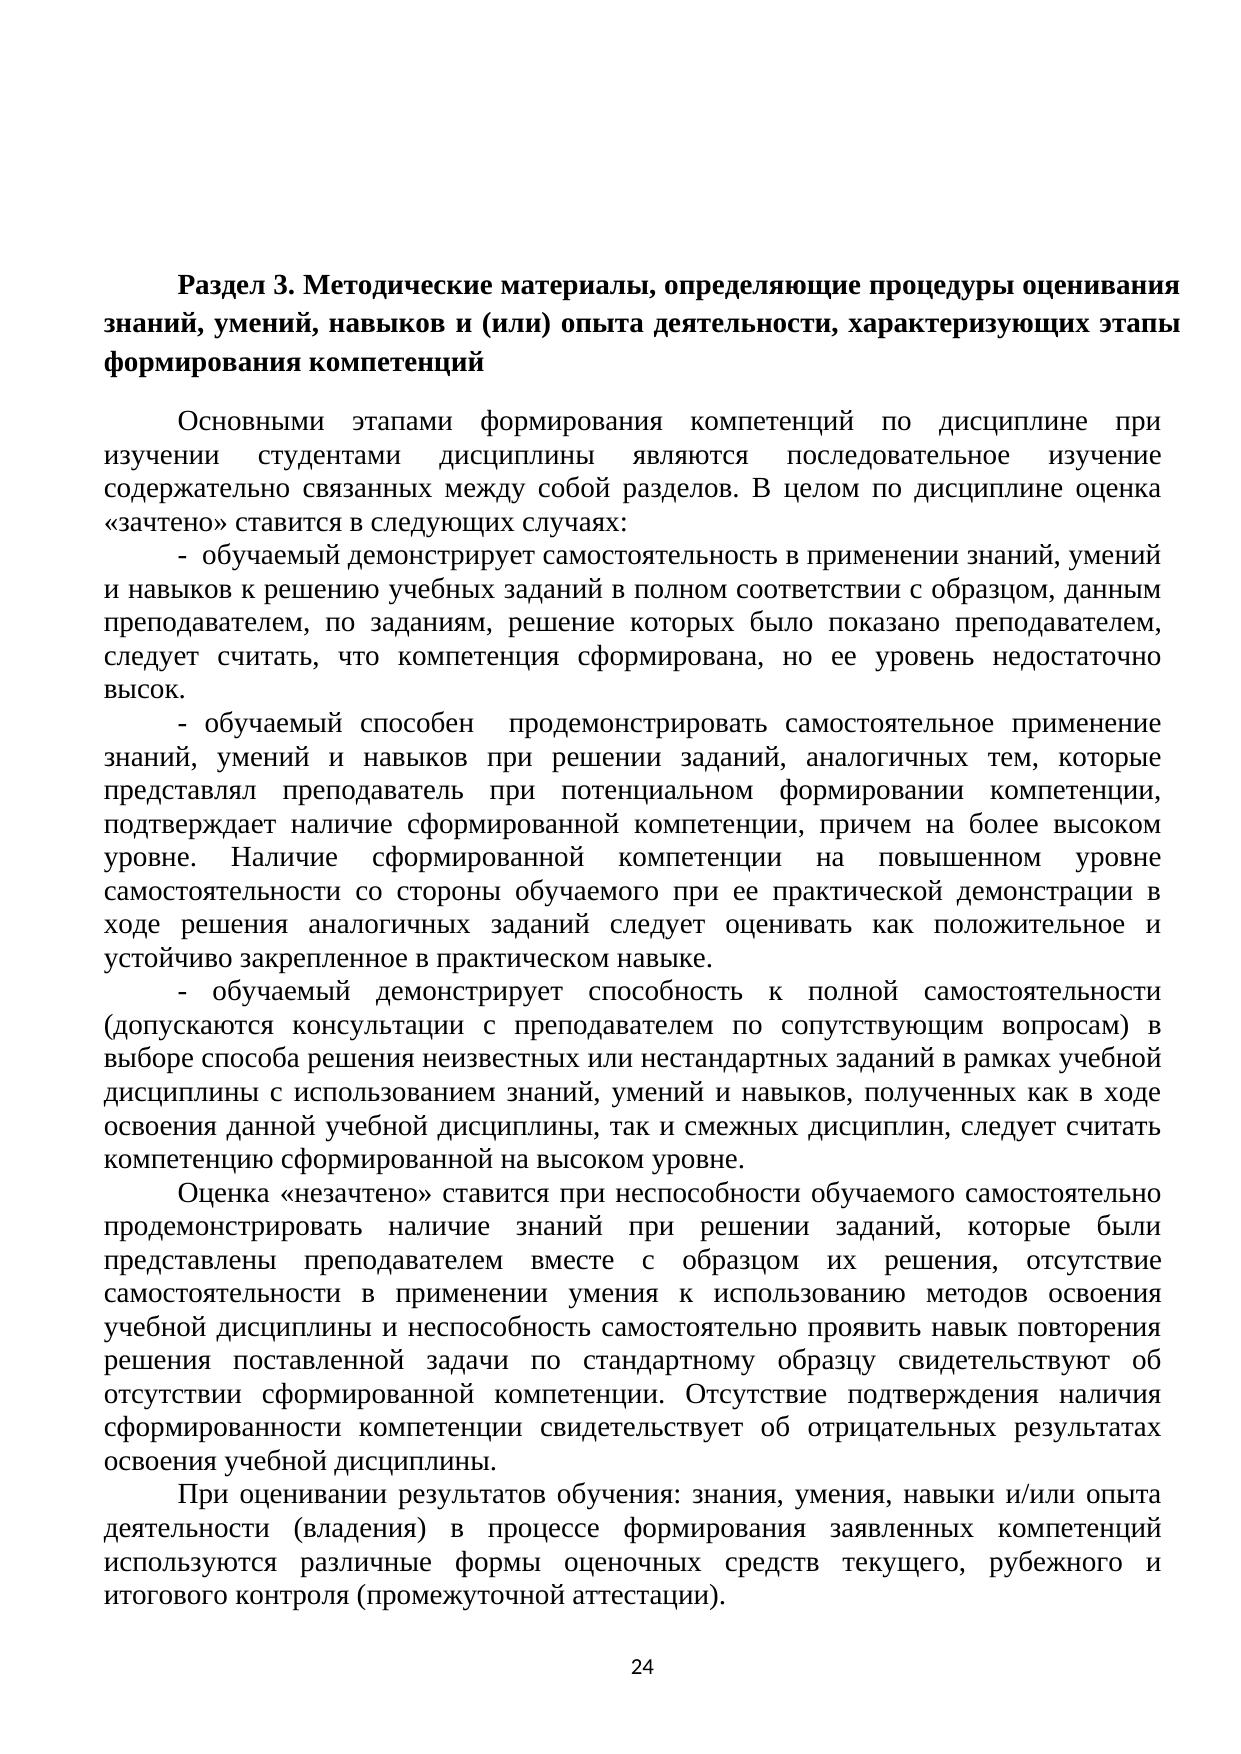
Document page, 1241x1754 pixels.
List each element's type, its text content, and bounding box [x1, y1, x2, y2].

text - обучаемый способен продемонстрировать самостоятельное применение знаний, умений и навыков при решении заданий, аналогичных тем, которые представлял преподаватель при потенциальном формировании компетенции, подтверждает наличие сформированной компетенции, причем на более высоком уровне. Наличие сформированной компетенции на повышенном уровне самостоятельности со стороны обучаемого при ее практической демонстрации в ходе решения аналогичных заданий следует оценивать как положительное и устойчиво закрепленное в практическом навыке. [103, 705, 1162, 973]
text Основными этапами формирования компетенций по дисциплине при изучении студентами дисциплины являются последовательное изучение содержательно связанных между собой разделов. В целом по дисциплине оценка «зачтено» ставится в следующих случаях: [103, 403, 1162, 537]
text При оценивании результатов обучения: знания, умения, навыки и/или опыта деятельности (владения) в процессе формирования заявленных компетенций используются различные формы оценочных средств текущего, рубежного и итогового контроля (промежуточной аттестации). [103, 1477, 1162, 1611]
text - обучаемый демонстрирует способность к полной самостоятельности (допускаются консультации с преподавателем по сопутствующим вопросам) в выборе способа решения неизвестных или нестандартных заданий в рамках учебной дисциплины с использованием знаний, умений и навыков, полученных как в ходе освоения данной учебной дисциплины, так и смежных дисциплин, следует считать компетенцию сформированной на высоком уровне. [103, 973, 1162, 1175]
text Раздел 3. Методические материалы, определяющие процедуры оценивания знаний, умений, навыков и (или) опыта деятельности, характеризующих этапы формирования компетенций [103, 267, 1181, 377]
text Оценка «незачтено» ставится при неспособности обучаемого самостоятельно продемонстрировать наличие знаний при решении заданий, которые были представлены преподавателем вместе с образцом их решения, отсутствие самостоятельности в применении умения к использованию методов освоения учебной дисциплины и неспособность самостоятельно проявить навык повторения решения поставленной задачи по стандартному образцу свидетельствуют об отсутствии сформированной компетенции. Отсутствие подтверждения наличия сформированности компетенции свидетельствует об отрицательных результатах освоения учебной дисциплины. [103, 1175, 1162, 1477]
text - обучаемый демонстрирует самостоятельность в применении знаний, умений и навыков к решению учебных заданий в полном соответствии с образцом, данным преподавателем, по заданиям, решение которых было показано преподавателем, следует считать, что компетенция сформирована, но ее уровень недостаточно высок. [103, 537, 1162, 705]
